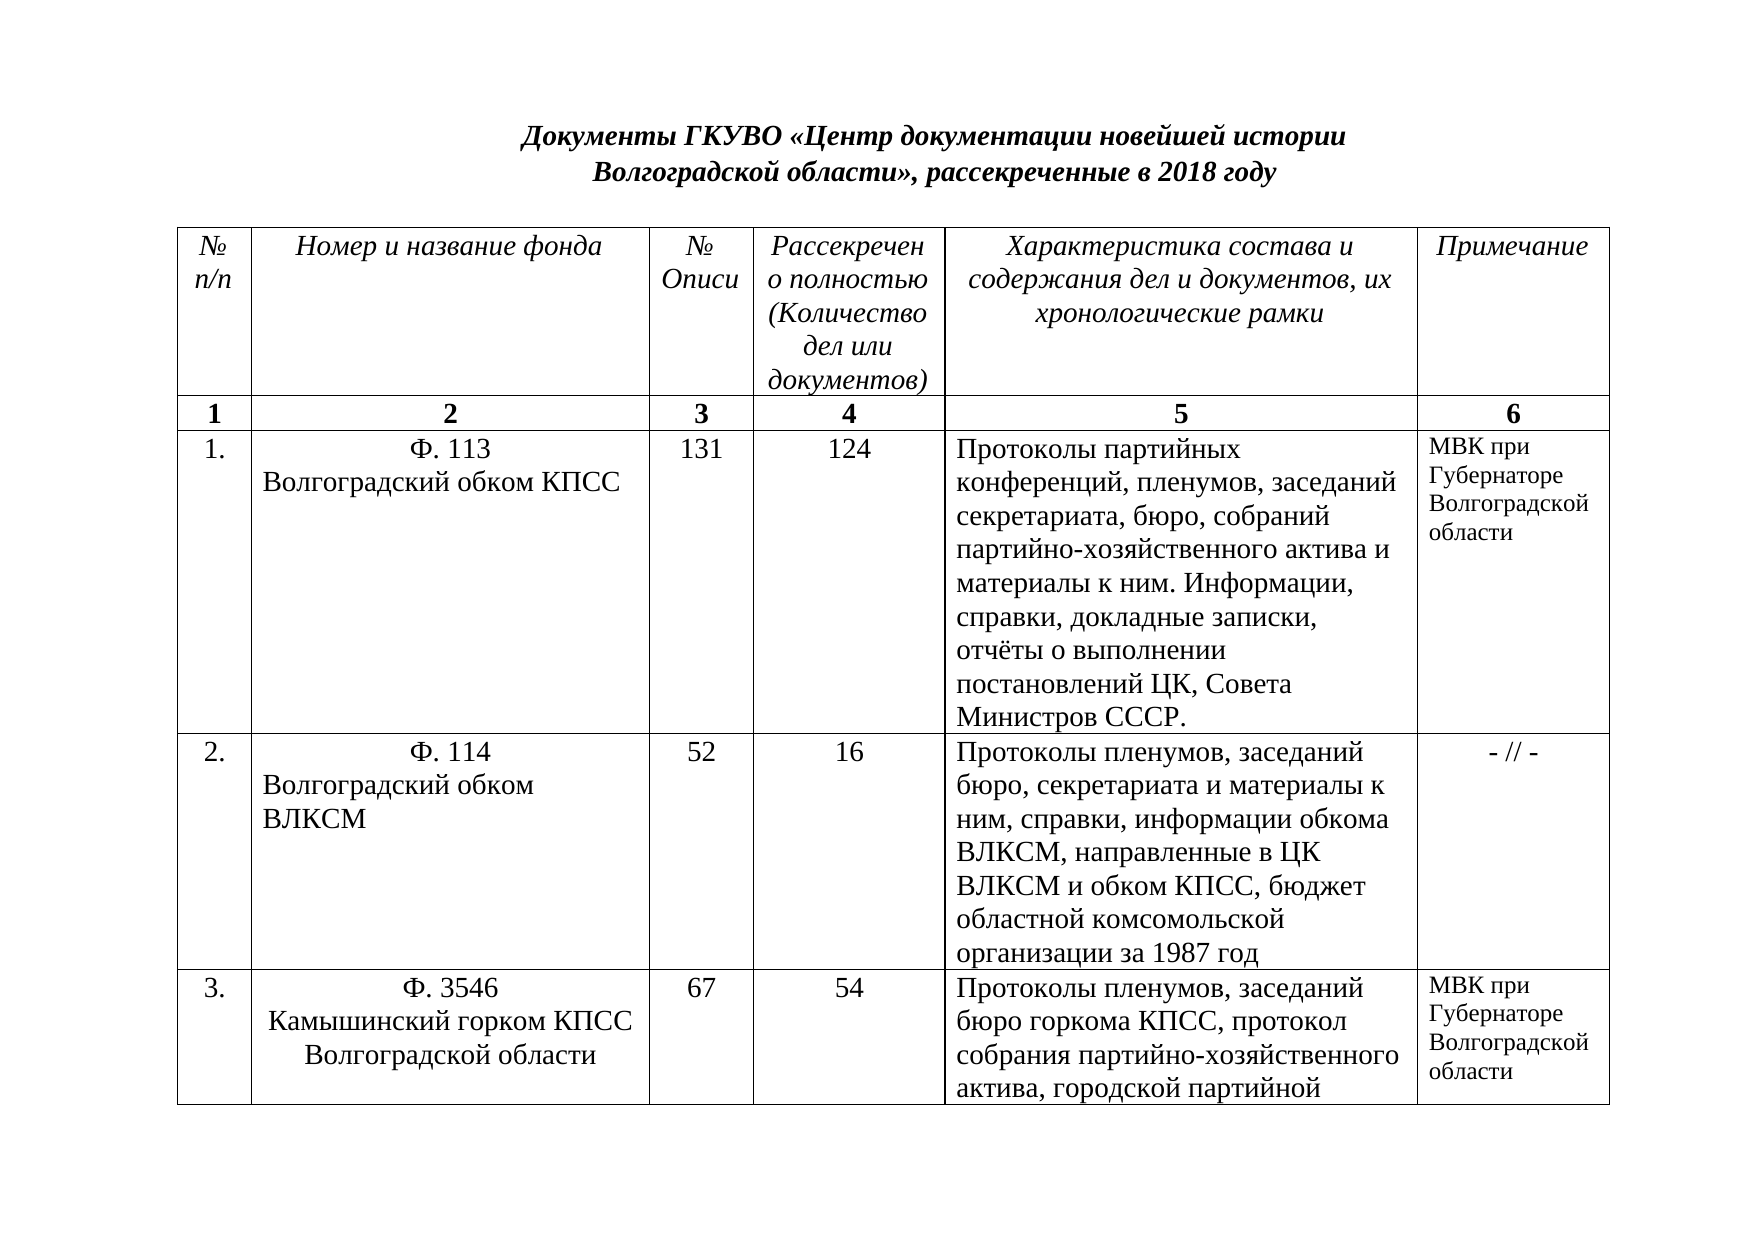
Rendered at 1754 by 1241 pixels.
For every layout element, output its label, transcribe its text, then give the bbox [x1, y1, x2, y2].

table_cell 3. [178, 970, 251, 1104]
table_cell 16 [754, 734, 944, 969]
table_cell 5 [946, 396, 1417, 430]
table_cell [1418, 970, 1609, 1104]
table_cell 131 [650, 431, 753, 733]
table_cell 4 [754, 396, 944, 430]
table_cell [946, 970, 1417, 1104]
table_header № п/п [178, 228, 251, 395]
table_cell 2 [252, 396, 649, 430]
table_header Рассекречено полностью (Количество дел или документов) [754, 228, 944, 395]
table_cell 54 [754, 970, 944, 1104]
table_header № Описи [650, 228, 753, 395]
table_cell 52 [650, 734, 753, 969]
text Волгоградской области», рассекреченные в 2018 году [177, 154, 1695, 188]
table_cell Ф. 113 Волгоградский обком КПСС [252, 431, 649, 733]
table_header Примечание [1418, 228, 1609, 395]
table_cell 3 [650, 396, 753, 430]
table_cell 124 [754, 431, 944, 733]
text Документы ГКУВО «Центр документации новейшей истории [177, 118, 1695, 152]
table_cell 1. [178, 431, 251, 733]
table_cell Протоколы пленумов, заседаний бюро, секретариата и материалы к ним, справки, информации обкома ВЛКСМ, направленные в ЦК ВЛКСМ и обком КПСС, бюджет областной комсомольской организации за 1987 год [946, 734, 1417, 969]
table_cell 2. [178, 734, 251, 969]
table_cell Протоколы партийных конференций, пленумов, заседаний секретариата, бюро, собраний партийно-хозяйственного актива и материалы к ним. Информации, справки, докладные записки, отчёты о выполнении постановлений ЦК, Совета Министров СССР. [946, 431, 1417, 733]
table_cell 6 [1418, 396, 1609, 430]
table_header Характеристика состава и содержания дел и документов, их хронологические рамки [946, 228, 1417, 395]
table_cell МВК при Губернаторе Волгоградской области [1418, 431, 1609, 733]
table_cell 1 [178, 396, 251, 430]
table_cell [252, 970, 649, 1104]
table_cell 67 [650, 970, 753, 1104]
table_header Номер и название фонда [252, 228, 649, 395]
table_cell Ф. 114 Волгоградский обком ВЛКСМ [252, 734, 649, 969]
table_cell - // - [1418, 734, 1609, 969]
